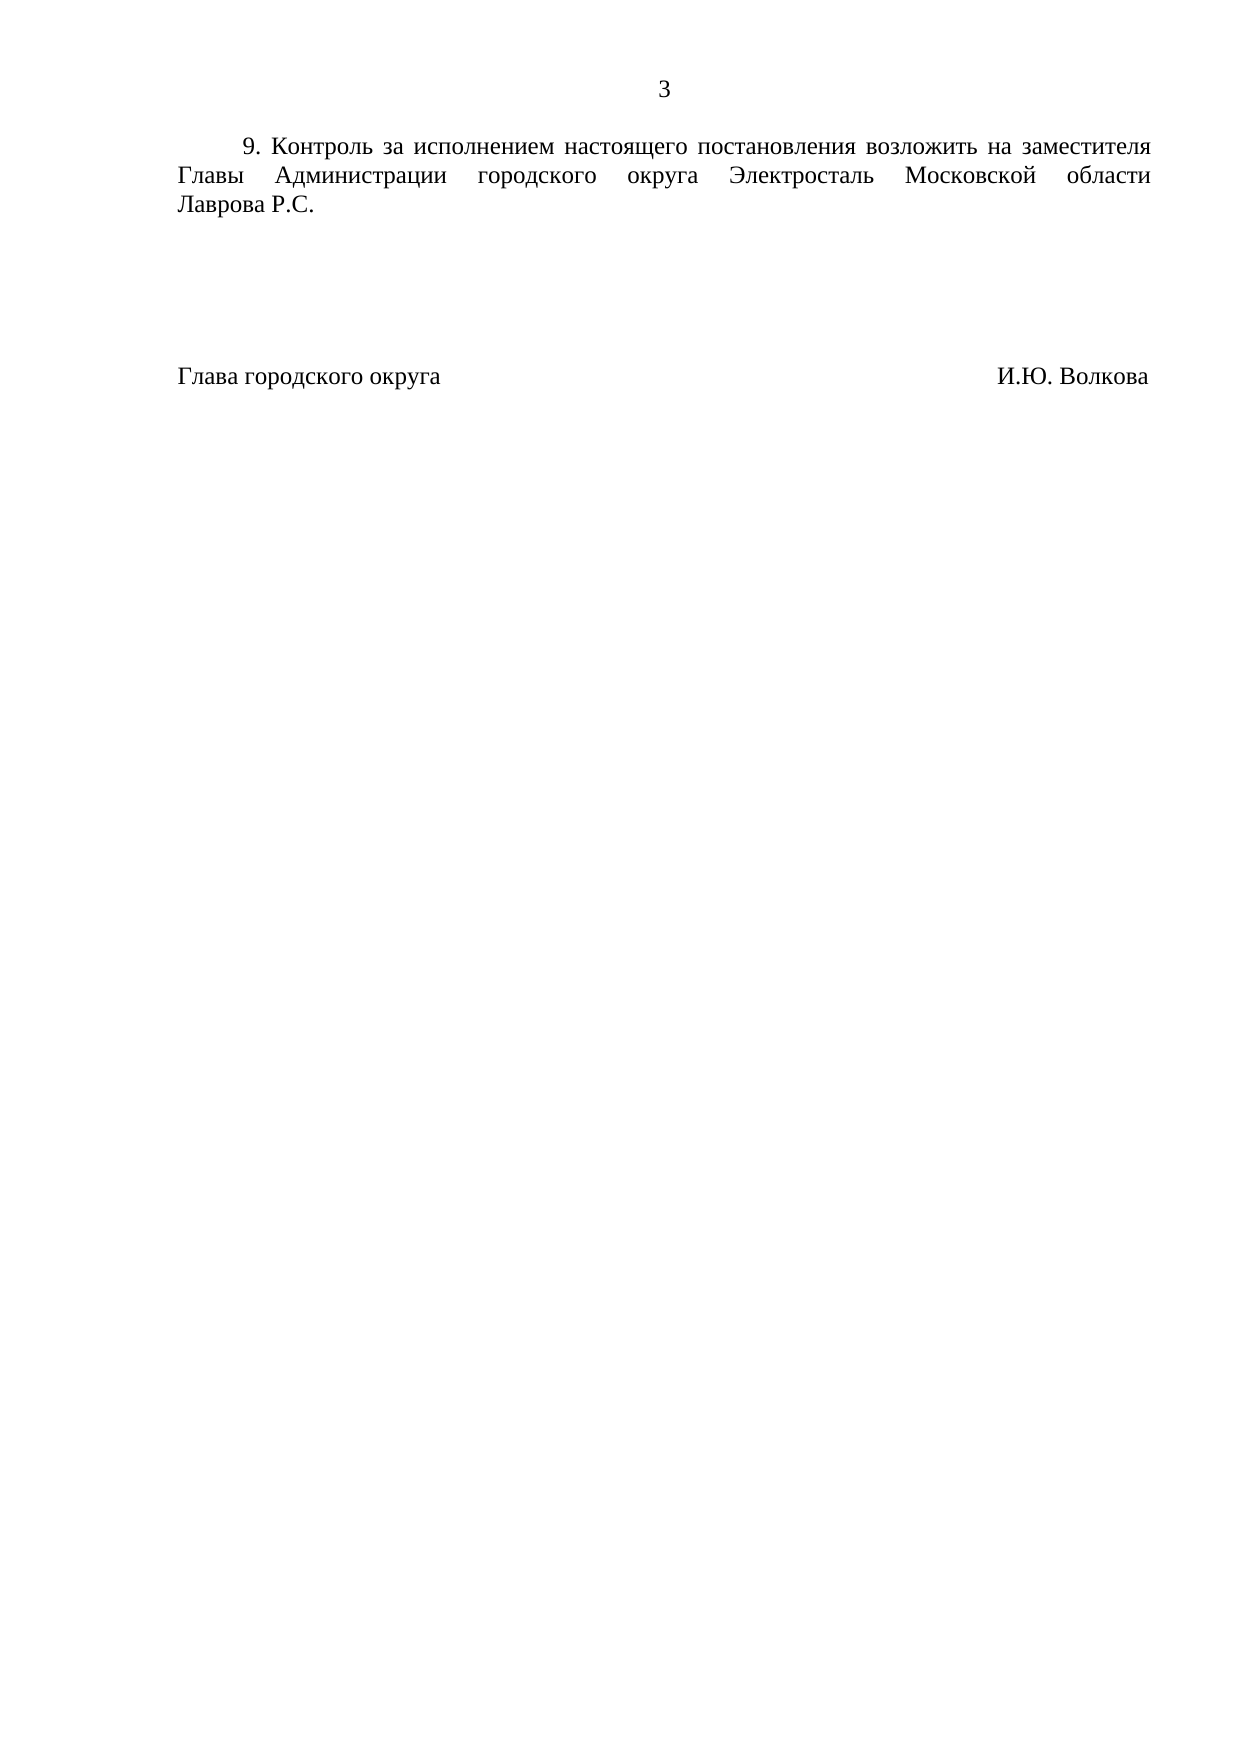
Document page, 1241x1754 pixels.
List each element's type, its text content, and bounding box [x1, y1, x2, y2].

text 9. Контроль за исполнением настоящего постановления возложить на заместителя Главы Администрации городского округа Электросталь Московской области Лаврова Р.С. [177, 131, 1152, 218]
text Глава городского округа И.Ю. Волкова [177, 361, 1152, 390]
